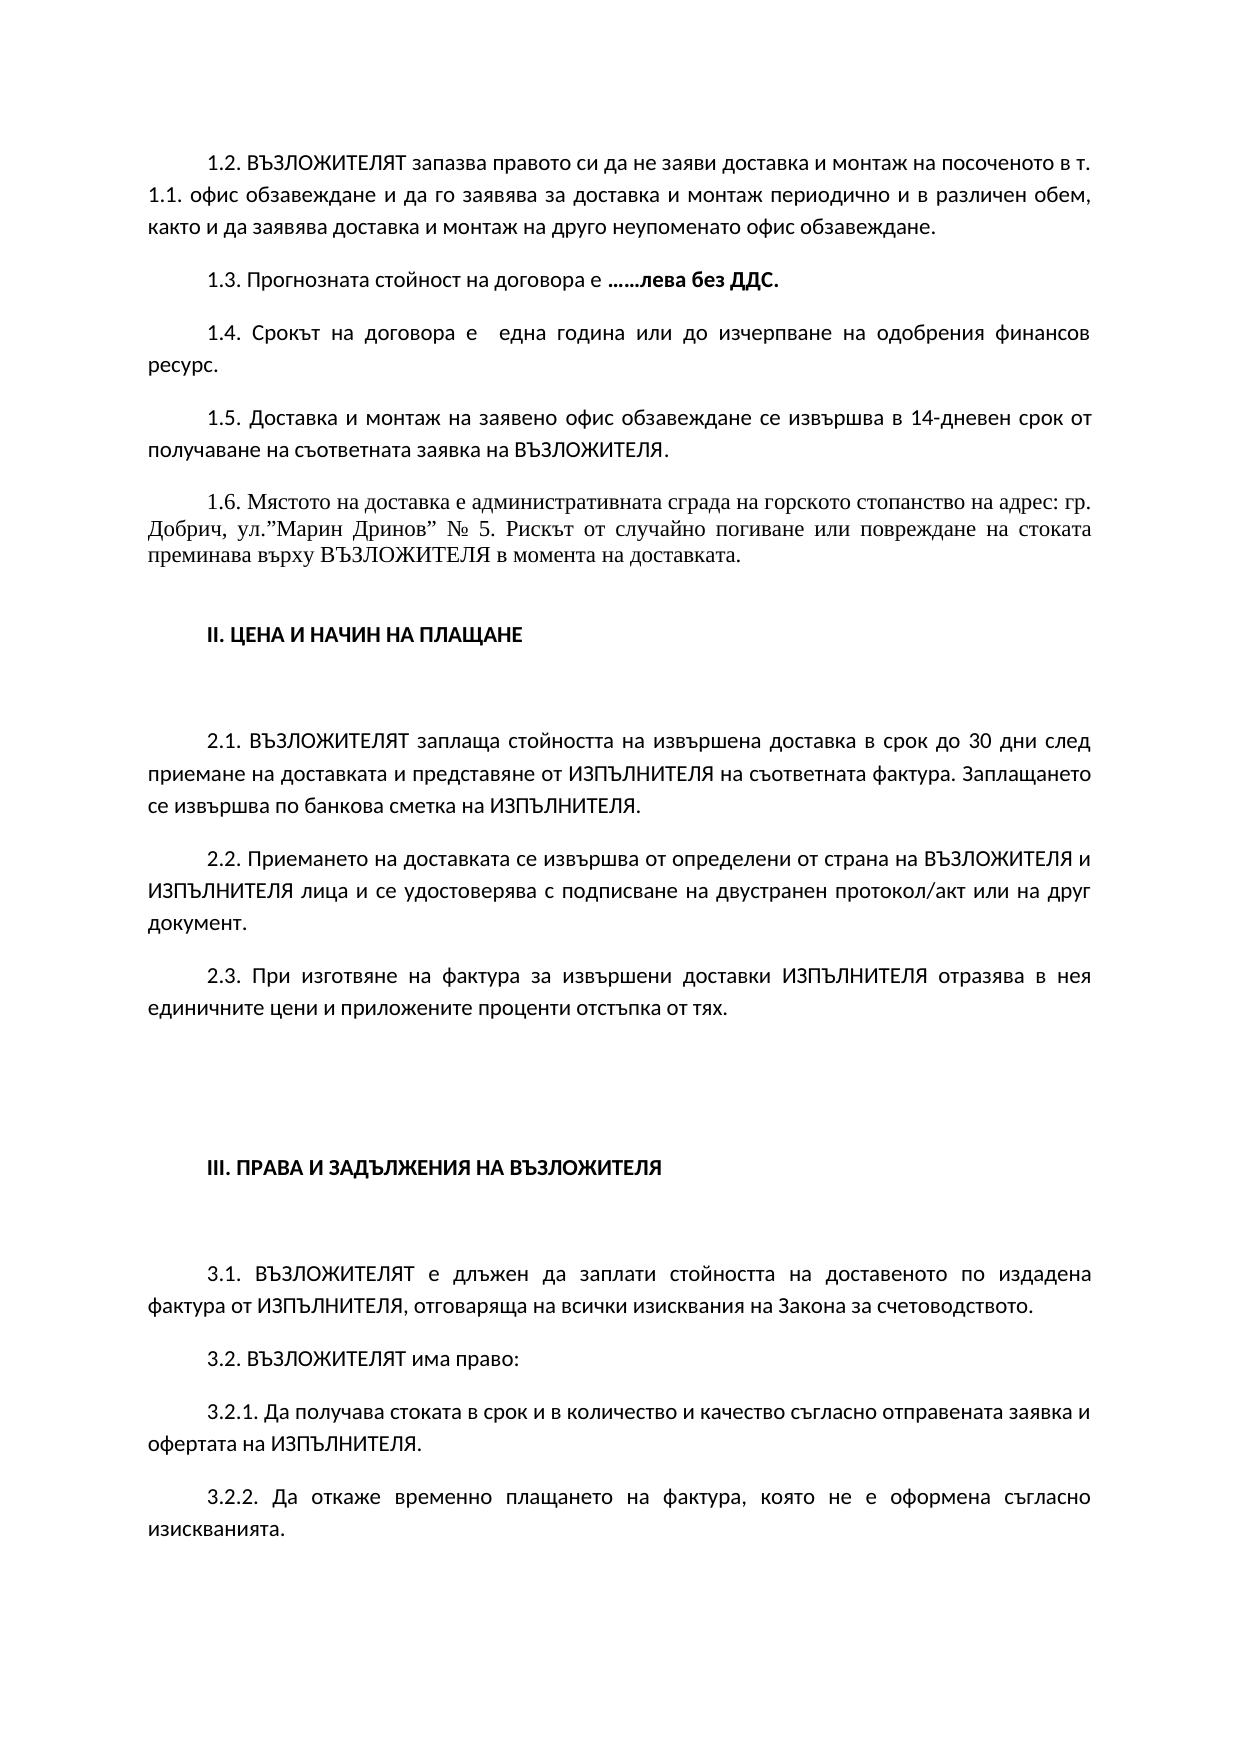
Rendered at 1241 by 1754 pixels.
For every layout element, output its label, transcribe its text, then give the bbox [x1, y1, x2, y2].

text 1.5. Доставка и монтаж на заявено офис обзавеждане се извършва в 14-дневен срок от получаване на съответната заявка на ВЪЗЛОЖИТЕЛЯ. [148, 403, 1093, 463]
text 3.1. ВЪЗЛОЖИТЕЛЯТ е длъжен да заплати стойността на доставеното по издадена фактура от ИЗПЪЛНИТЕЛЯ, отговаряща на всички изисквания на Закона за счетоводството. [148, 1259, 1093, 1319]
text 1.3. Прогнозната стойност на договора е ……лева без ДДС. [148, 265, 1093, 293]
text 1.6. Мястото на доставка е административната сграда на горското стопанство на адрес: гр. Добрич, ул.”Марин Дринов” № 5. Рискът от случайно погиване или повреждане на стоката преминава върху ВЪЗЛОЖИТЕЛЯ в момента на доставката. [148, 488, 1093, 567]
text 2.3. При изготвяне на фактура за извършени доставки ИЗПЪЛНИТЕЛЯ отразява в нея единичните цени и приложените проценти отстъпка от тях. [148, 961, 1093, 1022]
text 3.2.1. Да получава стоката в срок и в количество и качество съгласно отправената заявка и офертата на ИЗПЪЛНИТЕЛЯ. [148, 1397, 1093, 1457]
text 2.1. ВЪЗЛОЖИТЕЛЯТ заплаща стойността на извършена доставка в срок до 30 дни след приемане на доставката и представяне от ИЗПЪЛНИТЕЛЯ на съответната фактура. Заплащането се извършва по банкова сметка на ИЗПЪЛНИТЕЛЯ. [148, 727, 1093, 819]
text 3.2. ВЪЗЛОЖИТЕЛЯТ има право: [148, 1344, 1093, 1372]
text ІІ. ЦЕНА И НАЧИН НА ПЛАЩАНЕ [148, 621, 1093, 648]
text 3.2.2. Да откаже временно плащането на фактура, която не е оформена съгласно изискванията. [148, 1482, 1093, 1542]
text 2.2. Приемането на доставката се извършва от определени от страна на ВЪЗЛОЖИТЕЛЯ и ИЗПЪЛНИТЕЛЯ лица и се удостоверява с подписване на двустранен протокол/акт или на друг документ. [148, 844, 1093, 936]
text 1.2. ВЪЗЛОЖИТЕЛЯТ запазва правото си да не заяви доставка и монтаж на посоченото в т. 1.1. офис обзавеждане и да го заявява за доставка и монтаж периодично и в различен обем, както и да заявява доставка и монтаж на друго неупоменато офис обзавеждане. [148, 148, 1093, 240]
text ІІІ. ПРАВА И ЗАДЪЛЖЕНИЯ НА ВЪЗЛОЖИТЕЛЯ [148, 1153, 1093, 1181]
text 1.4. Срокът на договора е една година или до изчерпване на одобрения финансов ресурс. [148, 318, 1093, 378]
